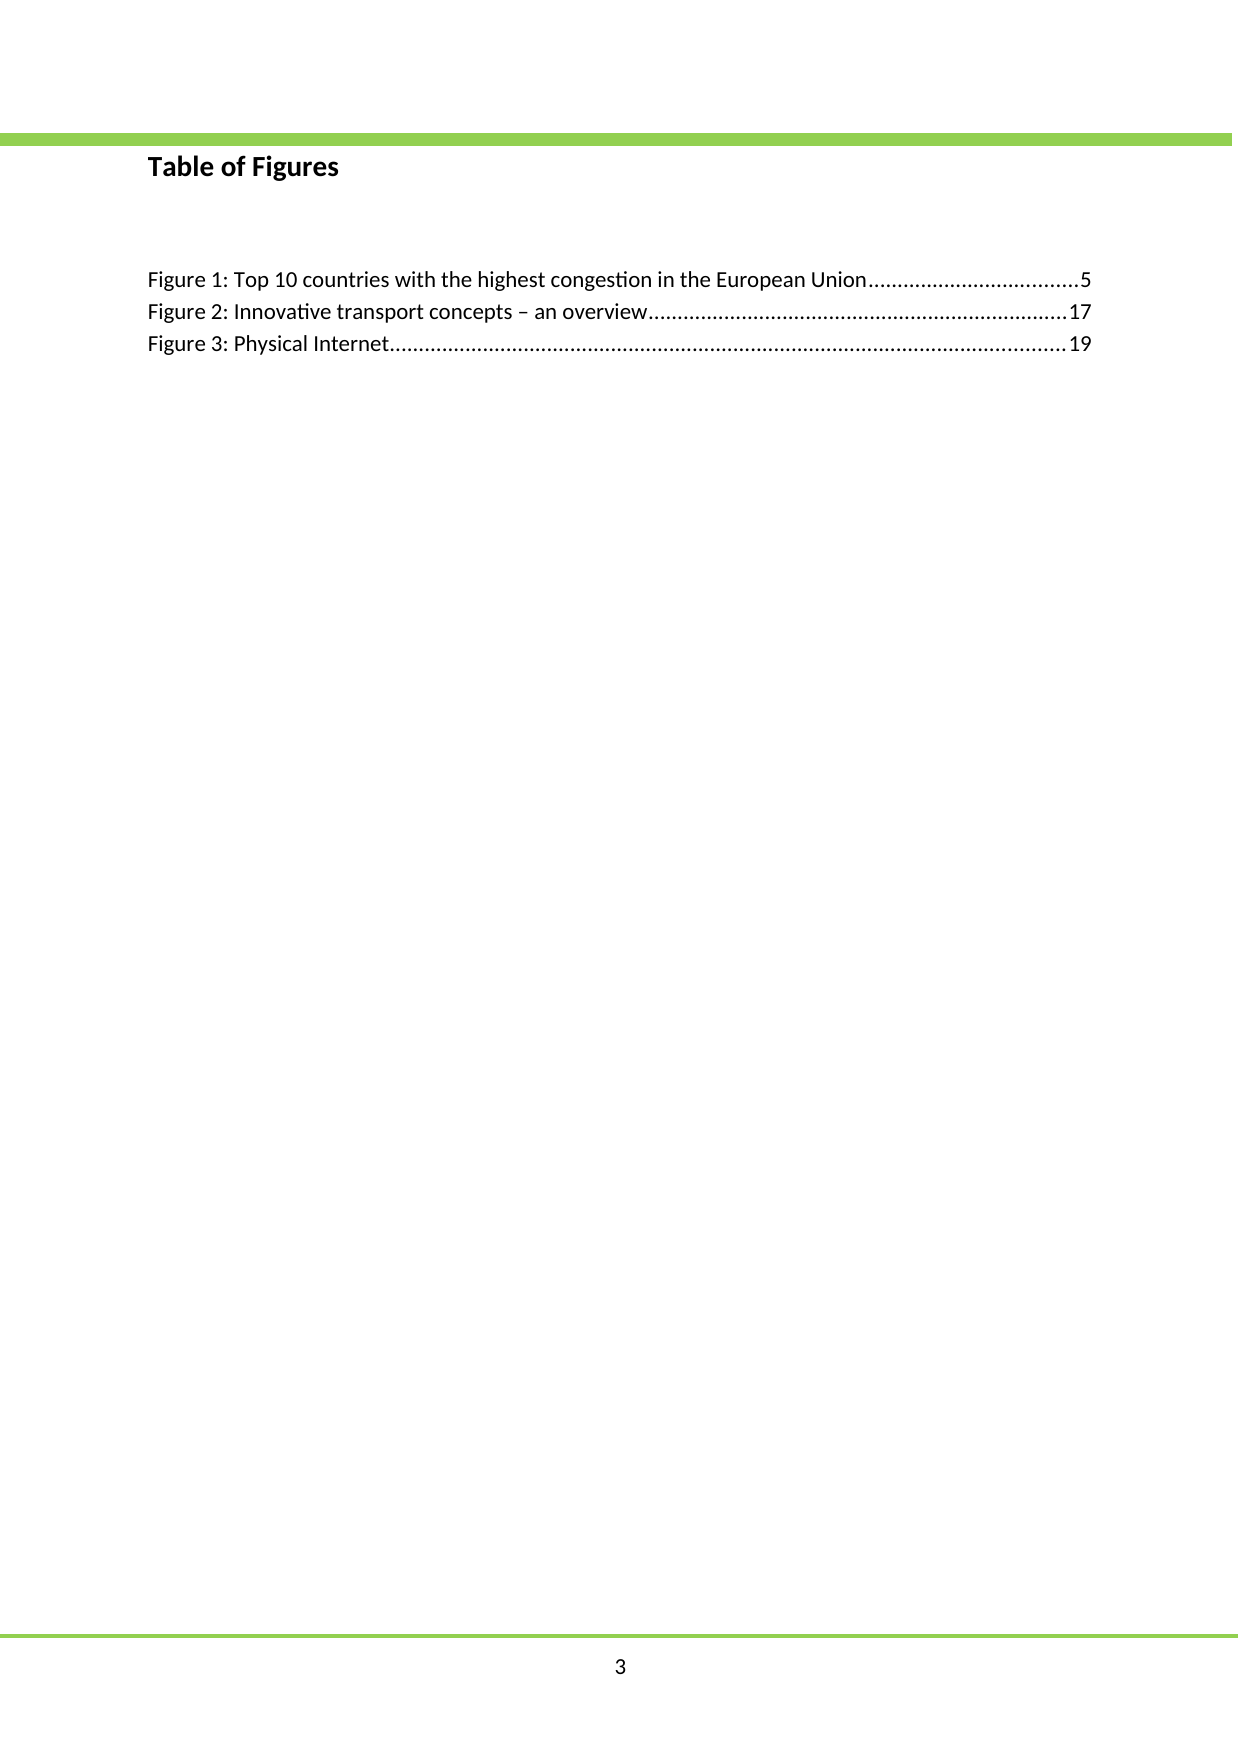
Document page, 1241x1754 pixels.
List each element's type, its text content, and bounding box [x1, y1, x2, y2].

text Figure 3: Physical Internet 19 [148, 329, 1093, 358]
text Table of Figures [148, 148, 1093, 183]
text Figure 1: Top 10 countries with the highest congestion in the European Union 5 [148, 265, 1093, 293]
text Figure 2: Innovative transport concepts – an overview 17 [148, 297, 1093, 325]
